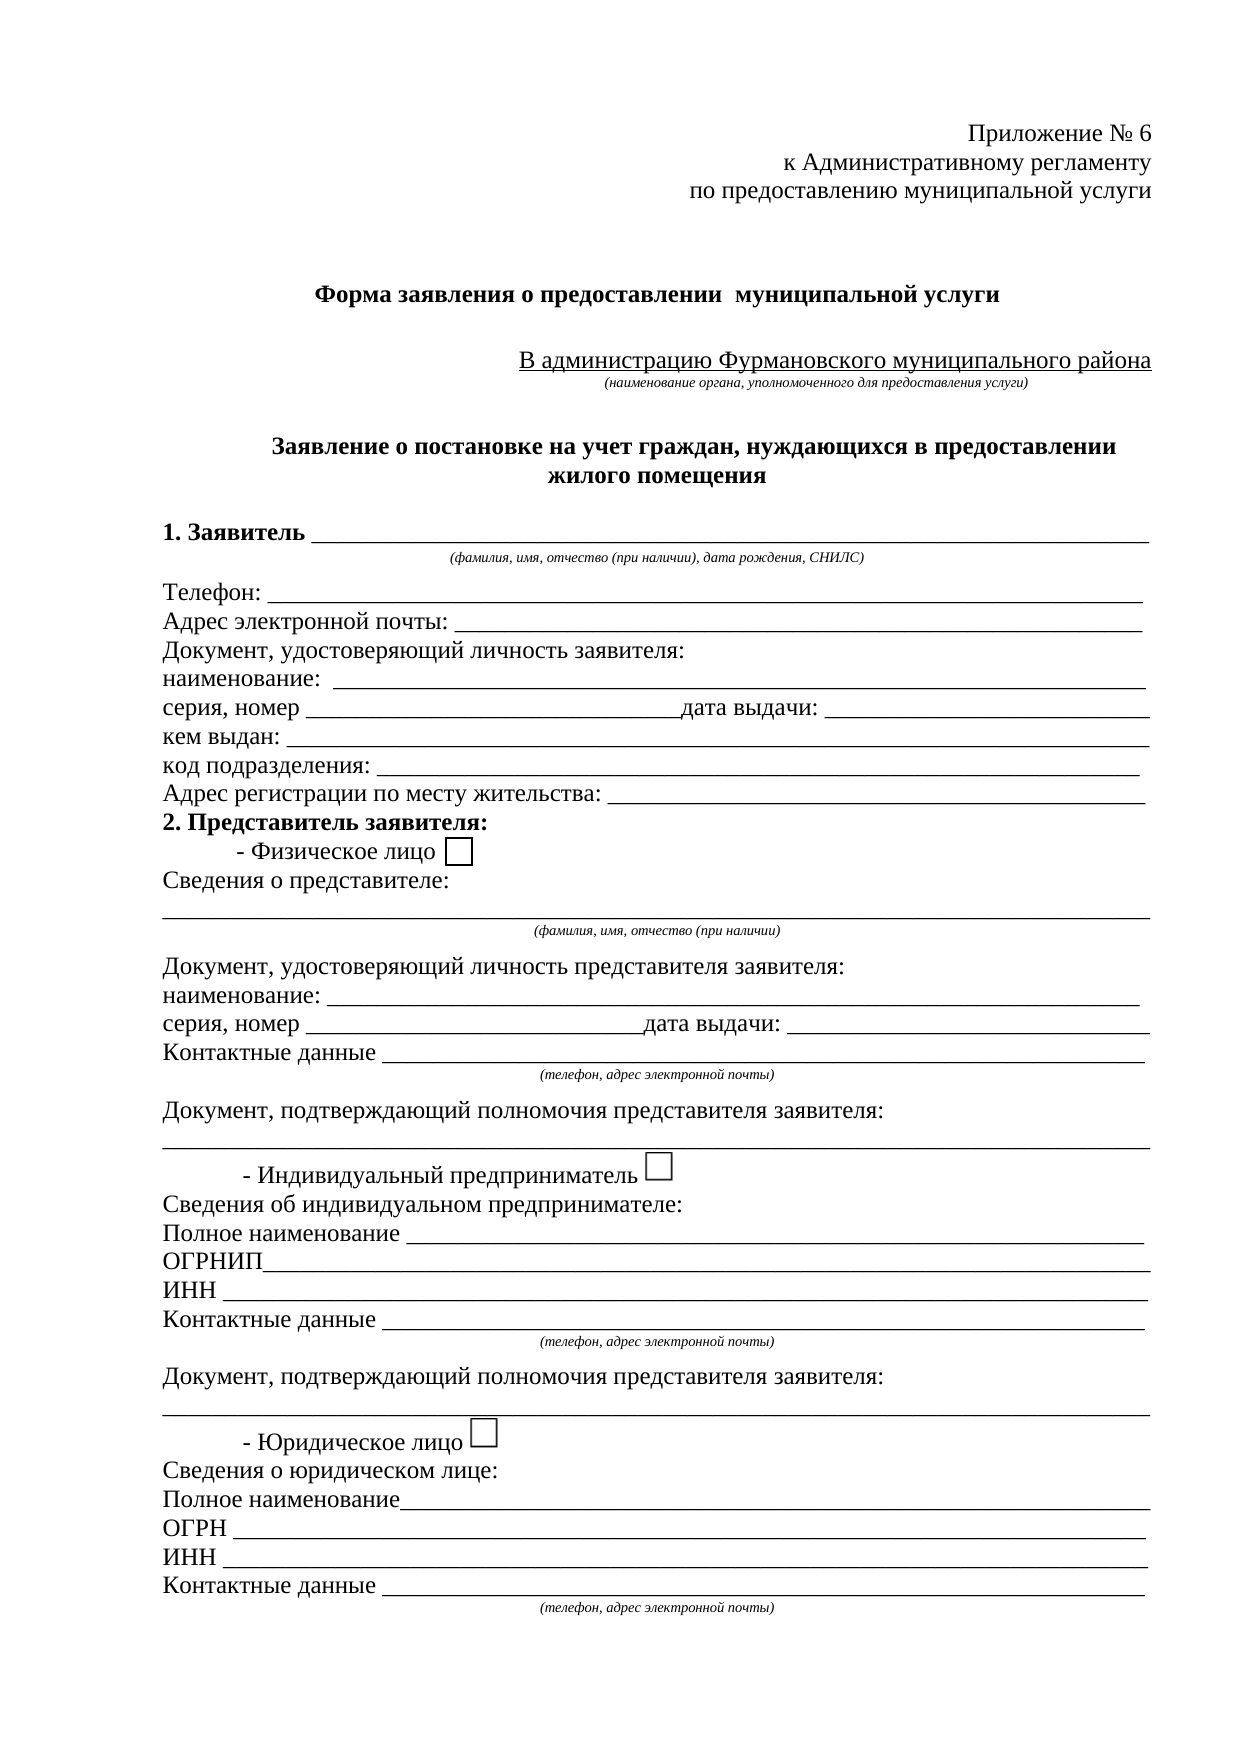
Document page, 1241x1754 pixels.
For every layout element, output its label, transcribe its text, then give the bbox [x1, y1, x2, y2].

text Заявление о постановке на учет граждан, нуждающихся в предоставлении жилого помещения [162, 431, 1152, 489]
text ИНН __________________________________________________________________________ [162, 1542, 1152, 1571]
text Адрес регистрации по месту жительства: ___________________________________________ [162, 778, 1152, 807]
text ОГРНИП_______________________________________________________________________ [162, 1246, 1152, 1275]
text Форма заявления о предоставлении муниципальной услуги [162, 279, 1152, 308]
text наименование: _________________________________________________________________ [162, 663, 1152, 692]
text Документ, подтверждающий полномочия представителя заявителя: [162, 1361, 1152, 1390]
picture [644, 1152, 676, 1184]
text Сведения о юридическом лице: [162, 1456, 1152, 1484]
text Телефон: ______________________________________________________________________ [162, 577, 1152, 606]
text (фамилия, имя, отчество (при наличии), дата рождения, СНИЛС) [162, 548, 1152, 577]
text кем выдан: _____________________________________________________________________ [162, 721, 1152, 750]
text В администрацию Фурмановского муниципального района [162, 345, 1152, 374]
text по предоставлению муниципальной услуги [576, 176, 1152, 204]
text Документ, подтверждающий полномочия представителя заявителя: [162, 1095, 1152, 1123]
text наименование: _________________________________________________________________ [162, 980, 1152, 1008]
text к Административному регламенту [576, 147, 1152, 176]
text (наименование органа, уполномоченного для предоставления услуги) [162, 374, 1152, 402]
text Сведения о представителе: _______________________________________________________________________________ [162, 865, 1152, 922]
text _______________________________________________________________________________ [162, 1390, 1152, 1419]
text Документ, удостоверяющий личность представителя заявителя: [162, 951, 1152, 980]
text - Юридическое лицо [162, 1419, 1152, 1456]
text код подразделения: _____________________________________________________________ [162, 750, 1152, 778]
text 1. Заявитель ___________________________________________________________________ [162, 517, 1152, 546]
text серия, номер ______________________________дата выдачи: __________________________ [162, 692, 1152, 721]
text (телефон, адрес электронной почты) [162, 1599, 1152, 1628]
text Контактные данные _____________________________________________________________ [162, 1571, 1152, 1599]
picture [469, 1418, 501, 1451]
text Сведения об индивидуальном предпринимателе: [162, 1189, 1152, 1218]
text (телефон, адрес электронной почты) [162, 1066, 1152, 1095]
text Приложение № 6 [162, 118, 1152, 147]
text (телефон, адрес электронной почты) [162, 1333, 1152, 1361]
text ОГРН _________________________________________________________________________ [162, 1513, 1152, 1542]
text (фамилия, имя, отчество (при наличии) [162, 922, 1152, 951]
text Контактные данные _____________________________________________________________ [162, 1304, 1152, 1333]
text - Физическое лицо [162, 836, 1152, 865]
text Полное наименование ___________________________________________________________ [162, 1218, 1152, 1246]
text 2. Представитель заявителя: [162, 807, 1152, 836]
text Контактные данные _____________________________________________________________ [162, 1037, 1152, 1066]
text _______________________________________________________________________________ [162, 1123, 1152, 1152]
text Адрес электронной почты: _______________________________________________________ [162, 606, 1152, 635]
text - Индивидуальный предприниматель [162, 1152, 1152, 1189]
text ИНН __________________________________________________________________________ [162, 1275, 1152, 1304]
text серия, номер ___________________________дата выдачи: _____________________________ [162, 1008, 1152, 1037]
text Полное наименование____________________________________________________________ [162, 1484, 1152, 1513]
text Документ, удостоверяющий личность заявителя: [162, 635, 1152, 663]
